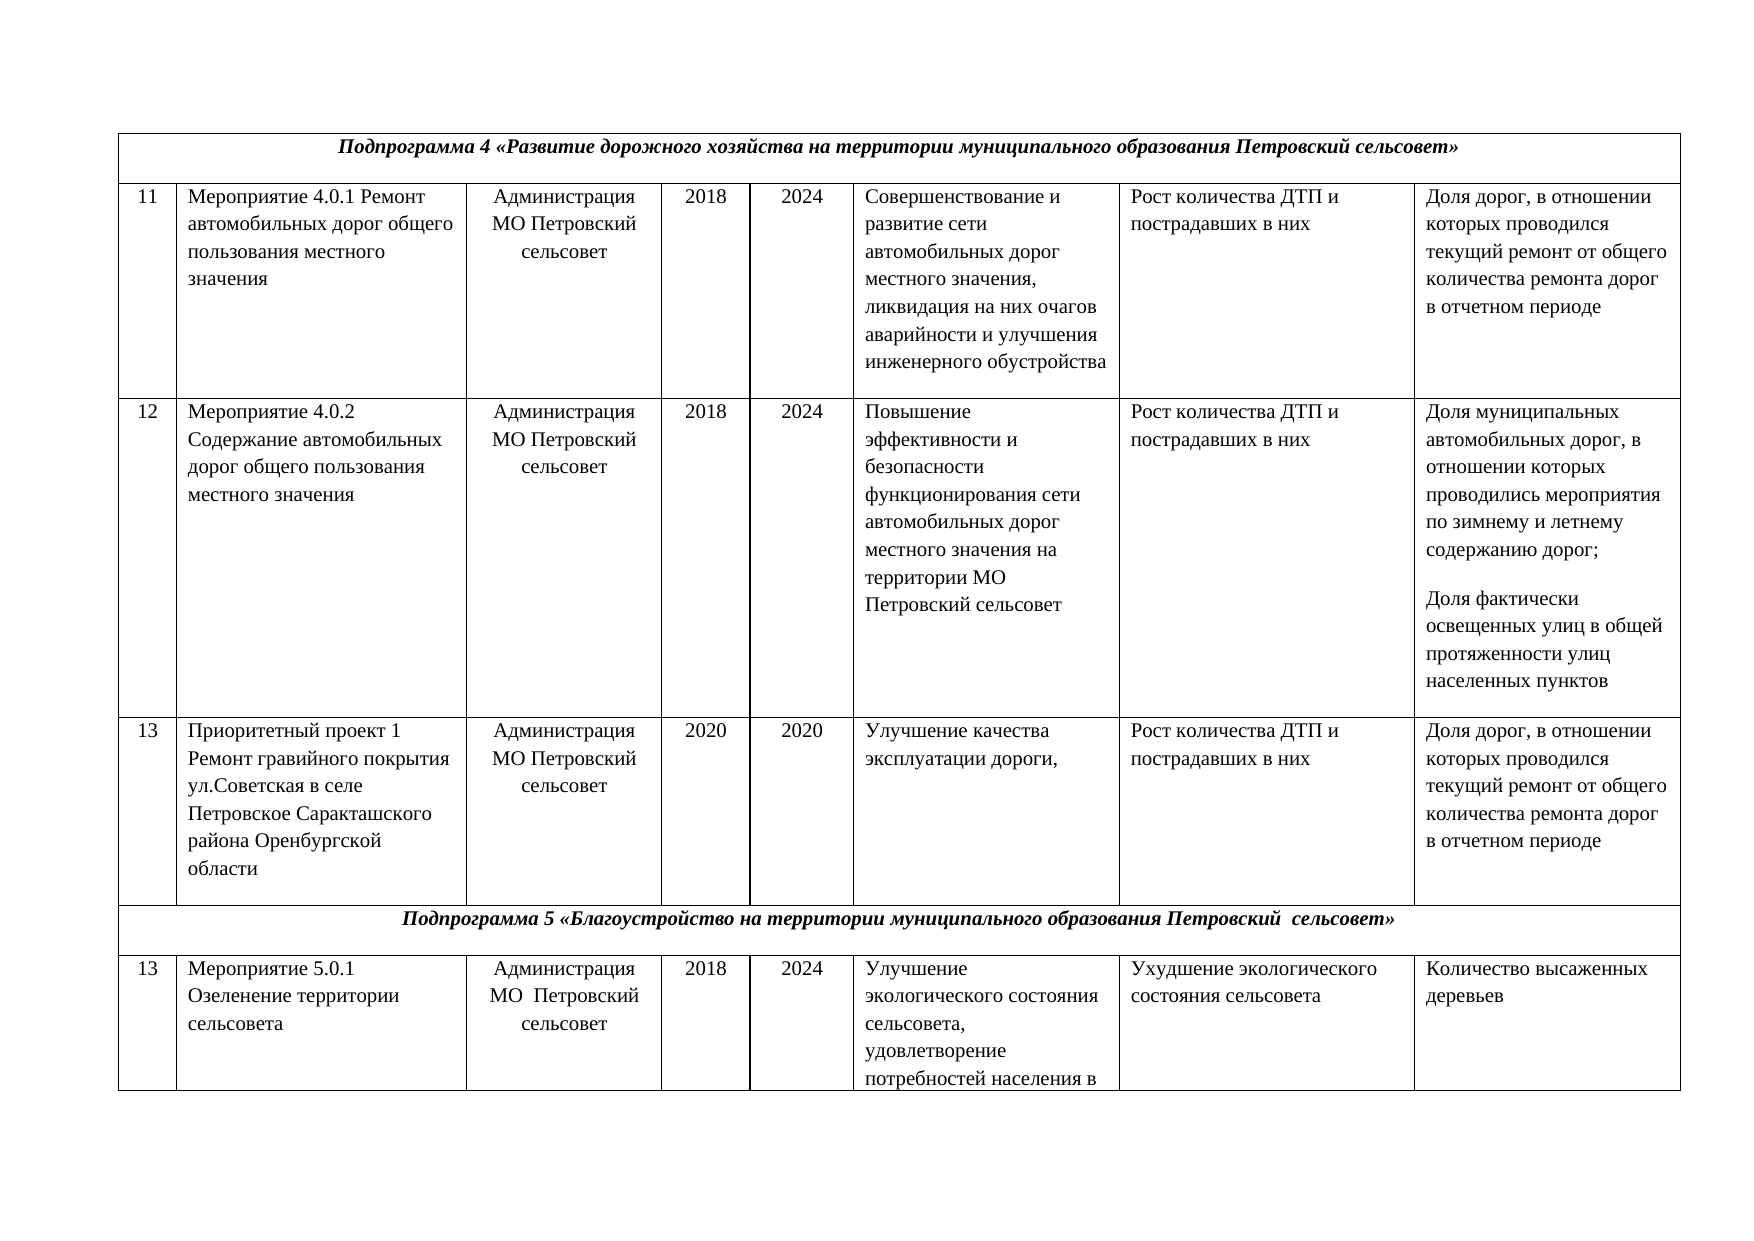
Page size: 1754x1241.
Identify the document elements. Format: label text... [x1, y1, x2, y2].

table_cell Подпрограмма 4 «Развитие дорожного хозяйства на территории муниципального образования Петровский сельсовет» [119, 134, 1680, 182]
table_cell Администрация МО Петровский сельсовет [467, 184, 661, 398]
table_cell 2020 [751, 718, 853, 905]
table_cell 13 [119, 718, 176, 905]
table_cell Доля дорог, в отношении которых проводился текущий ремонт от общего количества ремонта дорог в отчетном периоде [1415, 718, 1680, 905]
table_cell 2024 [751, 399, 853, 717]
table_cell Рост количества ДТП и пострадавших в них [1120, 718, 1414, 905]
table_cell Администрация МО Петровский сельсовет [467, 718, 661, 905]
table_cell 2024 [751, 956, 853, 1090]
table_cell Администрация МО Петровский сельсовет [467, 399, 661, 717]
table_cell 2018 [662, 184, 749, 398]
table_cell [177, 956, 466, 1090]
table_cell Доля дорог, в отношении которых проводился текущий ремонт от общего количества ремонта дорог в отчетном периоде [1415, 184, 1680, 398]
table_cell Рост количества ДТП и пострадавших в них [1120, 399, 1414, 717]
table_cell Приоритетный проект 1 Ремонт гравийного покрытия ул.Советская в селе Петровское Саракташского района Оренбургской области [177, 718, 466, 905]
table_cell 11 [119, 184, 176, 398]
table_cell Улучшение качества эксплуатации дороги, [854, 718, 1119, 905]
table_cell Мероприятие 4.0.2 Содержание автомобильных дорог общего пользования местного значения [177, 399, 466, 717]
table_cell 2020 [662, 718, 749, 905]
table_cell 2018 [662, 399, 749, 717]
table_cell Доля муниципальных автомобильных дорог, в отношении которых проводились мероприятия по зимнему и летнему содержанию дорог; Доля фактически освещенных улиц в общей протяженности улиц населенных пунктов [1415, 399, 1680, 717]
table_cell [1120, 956, 1414, 1090]
table_cell 12 [119, 399, 176, 717]
table_cell Повышение эффективности и безопасности функционирования сети автомобильных дорог местного значения на территории МО Петровский сельсовет [854, 399, 1119, 717]
table_cell Совершенствование и развитие сети автомобильных дорог местного значения, ликвидация на них очагов аварийности и улучшения инженерного обустройства [854, 184, 1119, 398]
table_cell Рост количества ДТП и пострадавших в них [1120, 184, 1414, 398]
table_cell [1415, 956, 1680, 1090]
table_cell 2018 [662, 956, 749, 1090]
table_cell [854, 956, 1119, 1090]
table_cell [467, 956, 661, 1090]
table_cell 2024 [751, 184, 853, 398]
table_cell 13 [119, 956, 176, 1090]
table_cell Мероприятие 4.0.1 Ремонт автомобильных дорог общего пользования местного значения [177, 184, 466, 398]
table_cell Подпрограмма 5 «Благоустройство на территории муниципального образования Петровский сельсовет» [119, 906, 1680, 954]
